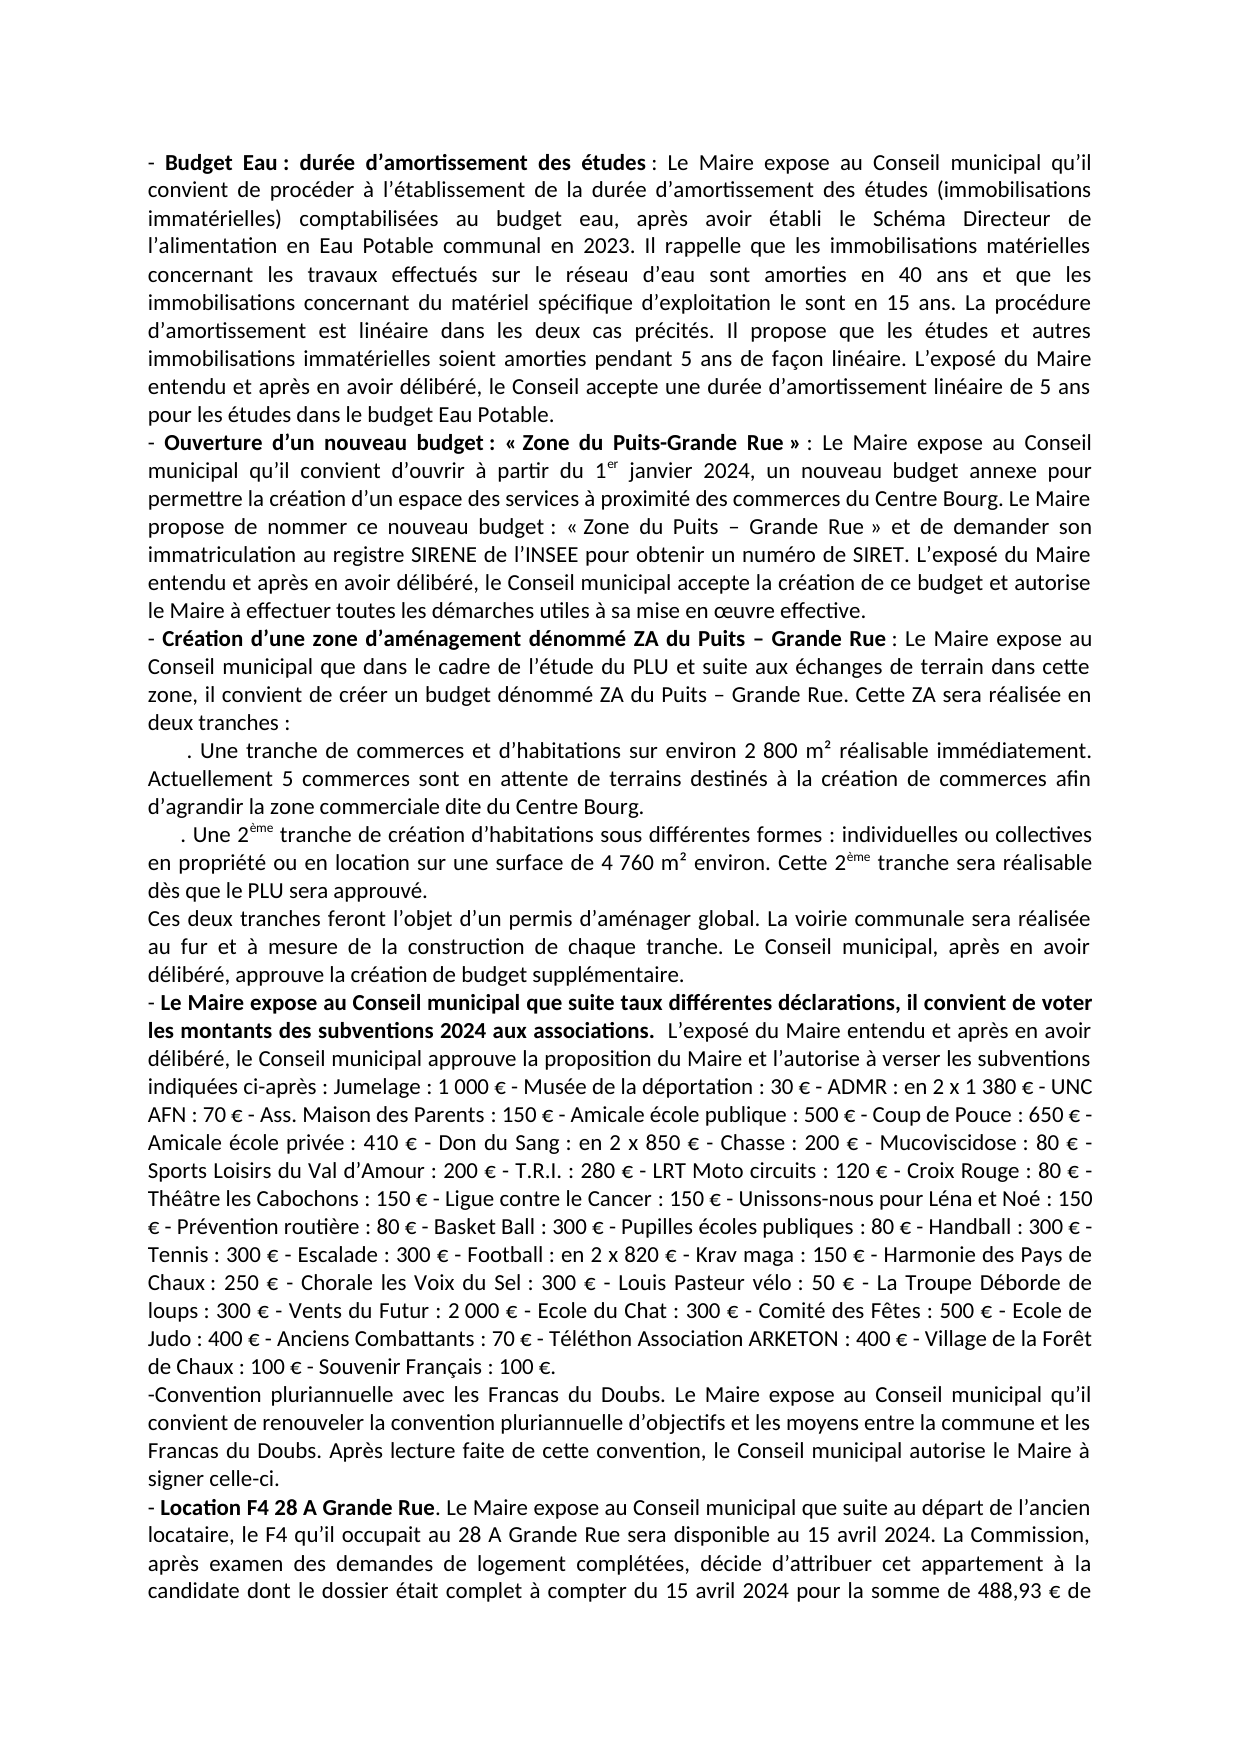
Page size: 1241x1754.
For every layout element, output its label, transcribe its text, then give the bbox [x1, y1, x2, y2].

text Ces deux tranches feront l’objet d’un permis d’aménager global. La voirie communale sera réalisée au fur et à mesure de la construction de chaque tranche. Le Conseil municipal, après en avoir délibéré, approuve la création de budget supplémentaire. [148, 904, 1093, 988]
text - Le Maire expose au Conseil municipal que suite taux différentes déclarations, il convient de voter les montants des subventions 2024 aux associations. L’exposé du Maire entendu et après en avoir délibéré, le Conseil municipal approuve la proposition du Maire et l’autorise à verser les subventions indiquées ci-après : Jumelage : 1 000 € - Musée de la déportation : 30 € - ADMR : en 2 x 1 380 € - UNC AFN : 70 € - Ass. Maison des Parents : 150 € - Amicale école publique : 500 € - Coup de Pouce : 650 € - Amicale école privée : 410 € - Don du Sang : en 2 x 850 € - Chasse : 200 € - Mucoviscidose : 80 € - Sports Loisirs du Val d’Amour : 200 € - T.R.I. : 280 € - LRT Moto circuits : 120 € - Croix Rouge : 80 € - Théâtre les Cabochons : 150 € - Ligue contre le Cancer : 150 € - Unissons-nous pour Léna et Noé : 150 € - Prévention routière : 80 € - Basket Ball : 300 € - Pupilles écoles publiques : 80 € - Handball : 300 € - Tennis : 300 € - Escalade : 300 € - Football : en 2 x 820 € - Krav maga : 150 € - Harmonie des Pays de Chaux : 250 € - Chorale les Voix du Sel : 300 € - Louis Pasteur vélo : 50 € - La Troupe Déborde de loups : 300 € - Vents du Futur : 2 000 € - Ecole du Chat : 300 € - Comité des Fêtes : 500 € - Ecole de Judo : 400 € - Anciens Combattants : 70 € - Téléthon Association ARKETON : 400 € - Village de la Forêt de Chaux : 100 € - Souvenir Français : 100 €. [148, 988, 1093, 1381]
text . Une tranche de commerces et d’habitations sur environ 2 800 m² réalisable immédiatement. Actuellement 5 commerces sont en attente de terrains destinés à la création de commerces afin d’agrandir la zone commerciale dite du Centre Bourg. [148, 736, 1093, 820]
text - Ouverture d’un nouveau budget : « Zone du Puits-Grande Rue » : Le Maire expose au Conseil municipal qu’il convient d’ouvrir à partir du 1er janvier 2024, un nouveau budget annexe pour permettre la création d’un espace des services à proximité des commerces du Centre Bourg. Le Maire propose de nommer ce nouveau budget : « Zone du Puits – Grande Rue » et de demander son immatriculation au registre SIRENE de l’INSEE pour obtenir un numéro de SIRET. L’exposé du Maire entendu et après en avoir délibéré, le Conseil municipal accepte la création de ce budget et autorise le Maire à effectuer toutes les démarches utiles à sa mise en œuvre effective. [148, 428, 1093, 624]
text . Une 2ème tranche de création d’habitations sous différentes formes : individuelles ou collectives en propriété ou en location sur une surface de 4 760 m² environ. Cette 2ème tranche sera réalisable dès que le PLU sera approuvé. [148, 820, 1093, 904]
text - Création d’une zone d’aménagement dénommé ZA du Puits – Grande Rue : Le Maire expose au Conseil municipal que dans le cadre de l’étude du PLU et suite aux échanges de terrain dans cette zone, il convient de créer un budget dénommé ZA du Puits – Grande Rue. Cette ZA sera réalisée en deux tranches : [148, 624, 1093, 736]
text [148, 1493, 1093, 1605]
text -Convention pluriannuelle avec les Francas du Doubs. Le Maire expose au Conseil municipal qu’il convient de renouveler la convention pluriannuelle d’objectifs et les moyens entre la commune et les Francas du Doubs. Après lecture faite de cette convention, le Conseil municipal autorise le Maire à signer celle-ci. [148, 1381, 1093, 1493]
text - Budget Eau : durée d’amortissement des études : Le Maire expose au Conseil municipal qu’il convient de procéder à l’établissement de la durée d’amortissement des études (immobilisations immatérielles) comptabilisées au budget eau, après avoir établi le Schéma Directeur de l’alimentation en Eau Potable communal en 2023. Il rappelle que les immobilisations matérielles concernant les travaux effectués sur le réseau d’eau sont amorties en 40 ans et que les immobilisations concernant du matériel spécifique d’exploitation le sont en 15 ans. La procédure d’amortissement est linéaire dans les deux cas précités. Il propose que les études et autres immobilisations immatérielles soient amorties pendant 5 ans de façon linéaire. L’exposé du Maire entendu et après en avoir délibéré, le Conseil accepte une durée d’amortissement linéaire de 5 ans pour les études dans le budget Eau Potable. [148, 148, 1093, 428]
